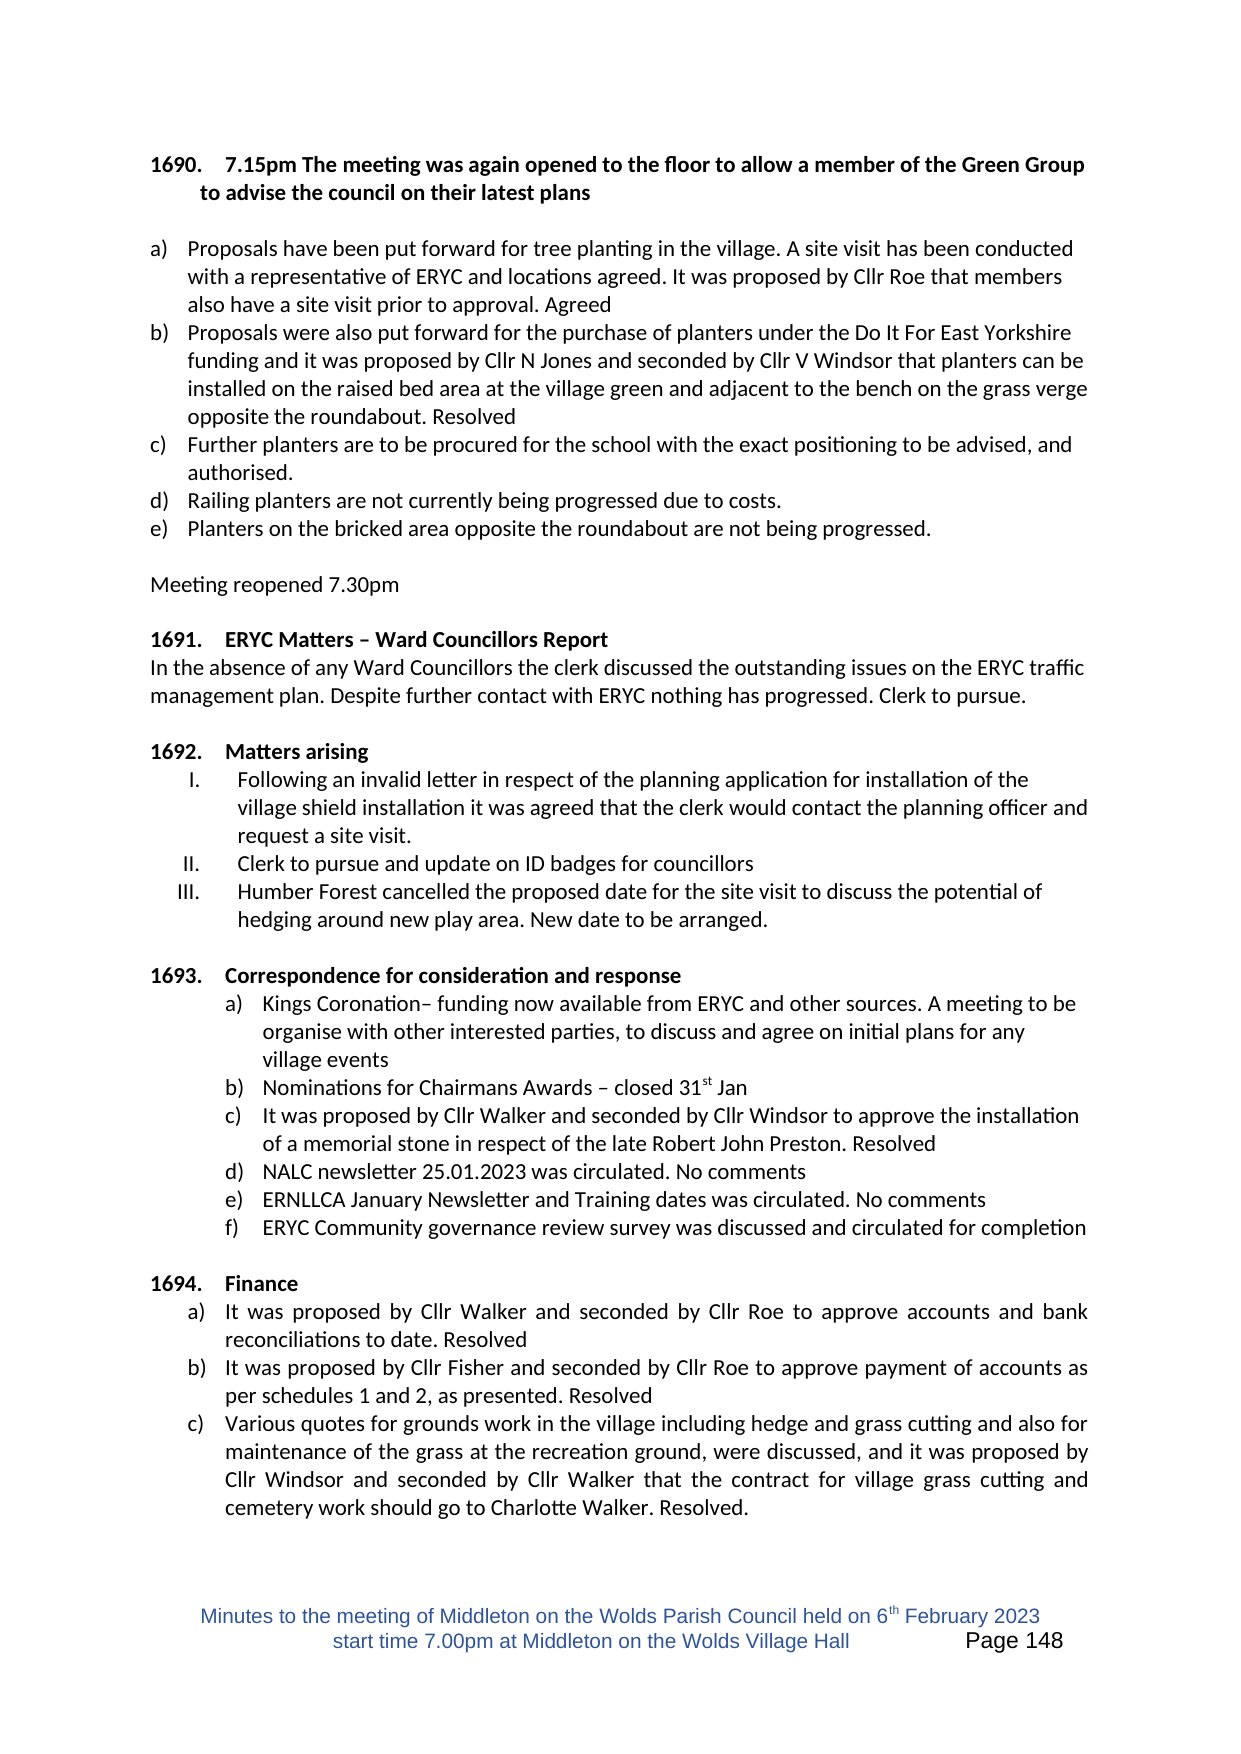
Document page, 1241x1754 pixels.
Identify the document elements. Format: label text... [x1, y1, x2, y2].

list Planters on the bricked area opposite the roundabout are not being progressed. [150, 514, 1090, 542]
list Further planters are to be procured for the school with the exact positioning to be advised, and authorised. [150, 430, 1090, 486]
text Meeting reopened 7.30pm [150, 570, 1090, 598]
list Humber Forest cancelled the proposed date for the site visit to discuss the potential of hedging around new play area. New date to be arranged. [200, 877, 1090, 933]
list Proposals were also put forward for the purchase of planters under the Do It For East Yorkshire funding and it was proposed by Cllr N Jones and seconded by Cllr V Windsor that planters can be installed on the raised bed area at the village green and adjacent to the bench on the grass verge opposite the roundabout. Resolved [150, 318, 1090, 430]
list It was proposed by Cllr Walker and seconded by Cllr Roe to approve accounts and bank reconciliations to date. Resolved [187, 1297, 1090, 1353]
list Proposals have been put forward for tree planting in the village. A site visit has been conducted with a representative of ERYC and locations agreed. It was proposed by Cllr Roe that members also have a site visit prior to approval. Agreed [150, 234, 1090, 318]
list ERYC Matters – Ward Councillors Report [150, 625, 1090, 653]
list NALC newsletter 25.01.2023 was circulated. No comments [225, 1157, 1090, 1185]
list Railing planters are not currently being progressed due to costs. [150, 486, 1090, 514]
list Various quotes for grounds work in the village including hedge and grass cutting and also for maintenance of the grass at the recreation ground, were discussed, and it was proposed by Cllr Windsor and seconded by Cllr Walker that the contract for village grass cutting and cemetery work should go to Charlotte Walker. Resolved. [187, 1409, 1090, 1521]
list It was proposed by Cllr Walker and seconded by Cllr Windsor to approve the installation of a memorial stone in respect of the late Robert John Preston. Resolved [225, 1101, 1090, 1157]
list It was proposed by Cllr Fisher and seconded by Cllr Roe to approve payment of accounts as per schedules 1 and 2, as presented. Resolved [187, 1353, 1090, 1409]
list Nominations for Chairmans Awards – closed 31st Jan [225, 1073, 1090, 1101]
list ERYC Community governance review survey was discussed and circulated for completion [225, 1213, 1090, 1241]
list Following an invalid letter in respect of the planning application for installation of the village shield installation it was agreed that the clerk would contact the planning officer and request a site visit. [200, 765, 1090, 849]
list Finance [150, 1269, 1090, 1297]
list Correspondence for consideration and response [150, 961, 1090, 989]
list ERNLLCA January Newsletter and Training dates was circulated. No comments [225, 1185, 1090, 1213]
list Matters arising [150, 737, 1090, 765]
list 7.15pm The meeting was again opened to the floor to allow a member of the Green Group to advise the council on their latest plans [150, 150, 1090, 206]
list Clerk to pursue and update on ID badges for councillors [200, 849, 1090, 877]
list Kings Coronation– funding now available from ERYC and other sources. A meeting to be organise with other interested parties, to discuss and agree on initial plans for any village events [225, 989, 1090, 1073]
text In the absence of any Ward Councillors the clerk discussed the outstanding issues on the ERYC traffic management plan. Despite further contact with ERYC nothing has progressed. Clerk to pursue. [150, 653, 1090, 709]
